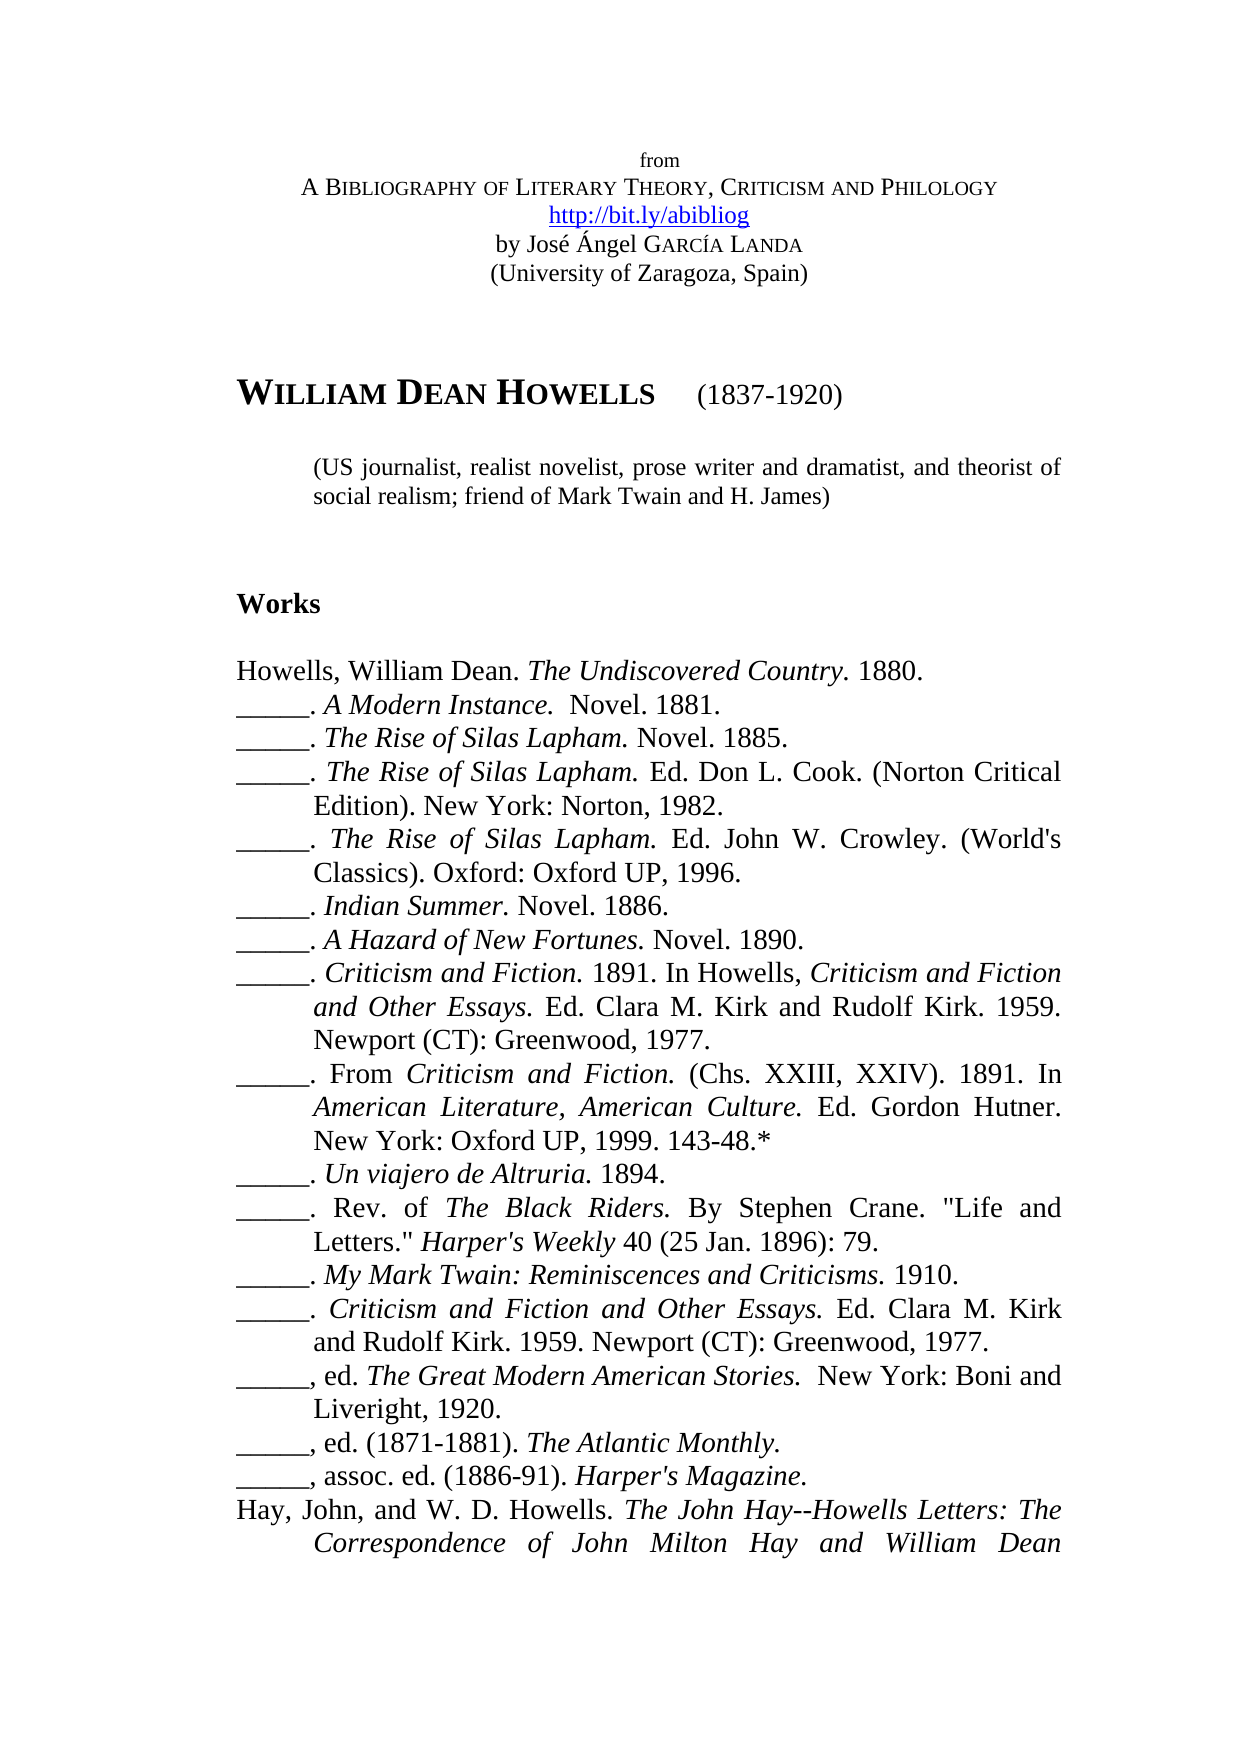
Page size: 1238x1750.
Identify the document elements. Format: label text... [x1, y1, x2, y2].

text _____. The Rise of Silas Lapham. Novel. 1885. [236, 721, 1062, 754]
text _____. The Rise of Silas Lapham. Ed. Don L. Cook. (Norton Critical Edition). New York: Norton, 1982. [236, 754, 1062, 821]
text _____, assoc. ed. (1886-91). Harper's Magazine. [236, 1458, 1062, 1492]
text A Bibliography of Literary Theory, Criticism and Philology [236, 172, 1062, 201]
text http://bit.ly/abibliog [236, 201, 1062, 229]
text _____. A Modern Instance. Novel. 1881. [236, 687, 1062, 721]
text _____, ed. (1871-1881). The Atlantic Monthly. [236, 1425, 1062, 1458]
text _____. The Rise of Silas Lapham. Ed. John W. Crowley. (World's Classics). Oxford: Oxford UP, 1996. [236, 821, 1062, 888]
text _____. Criticism and Fiction and Other Essays. Ed. Clara M. Kirk and Rudolf Kirk. 1959. Newport (CT): Greenwood, 1977. [236, 1291, 1062, 1358]
text (University of Zaragoza, Spain) [236, 258, 1062, 287]
text _____. Rev. of The Black Riders. By Stephen Crane. "Life and Letters." Harper's Weekly 40 (25 Jan. 1896): 79. [236, 1190, 1062, 1257]
text _____. Criticism and Fiction. 1891. In Howells, Criticism and Fiction and Other Essays. Ed. Clara M. Kirk and Rudolf Kirk. 1959. Newport (CT): Greenwood, 1977. [236, 955, 1062, 1056]
text _____, ed. The Great Modern American Stories. New York: Boni and Liveright, 1920. [236, 1358, 1062, 1425]
text Works [236, 586, 1062, 620]
text Howells, William Dean. The Undiscovered Country. 1880. [236, 653, 1062, 687]
text (US journalist, realist novelist, prose writer and dramatist, and theorist of social realism; friend of Mark Twain and H. James) [236, 452, 1062, 510]
text _____. From Criticism and Fiction. (Chs. XXIII, XXIV). 1891. In American Literature, American Culture. Ed. Gordon Hutner. New York: Oxford UP, 1999. 143-48.* [236, 1056, 1062, 1157]
text _____. Un viajero de Altruria. 1894. [236, 1157, 1062, 1190]
text _____. My Mark Twain: Reminiscences and Criticisms. 1910. [236, 1257, 1062, 1291]
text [236, 1492, 1062, 1559]
text by José Ángel García Landa [236, 229, 1062, 258]
text _____. A Hazard of New Fortunes. Novel. 1890. [236, 922, 1062, 955]
text from [236, 148, 1062, 172]
text _____. Indian Summer. Novel. 1886. [236, 888, 1062, 922]
subtitle William Dean Howells (1837-1920) [236, 369, 1062, 412]
